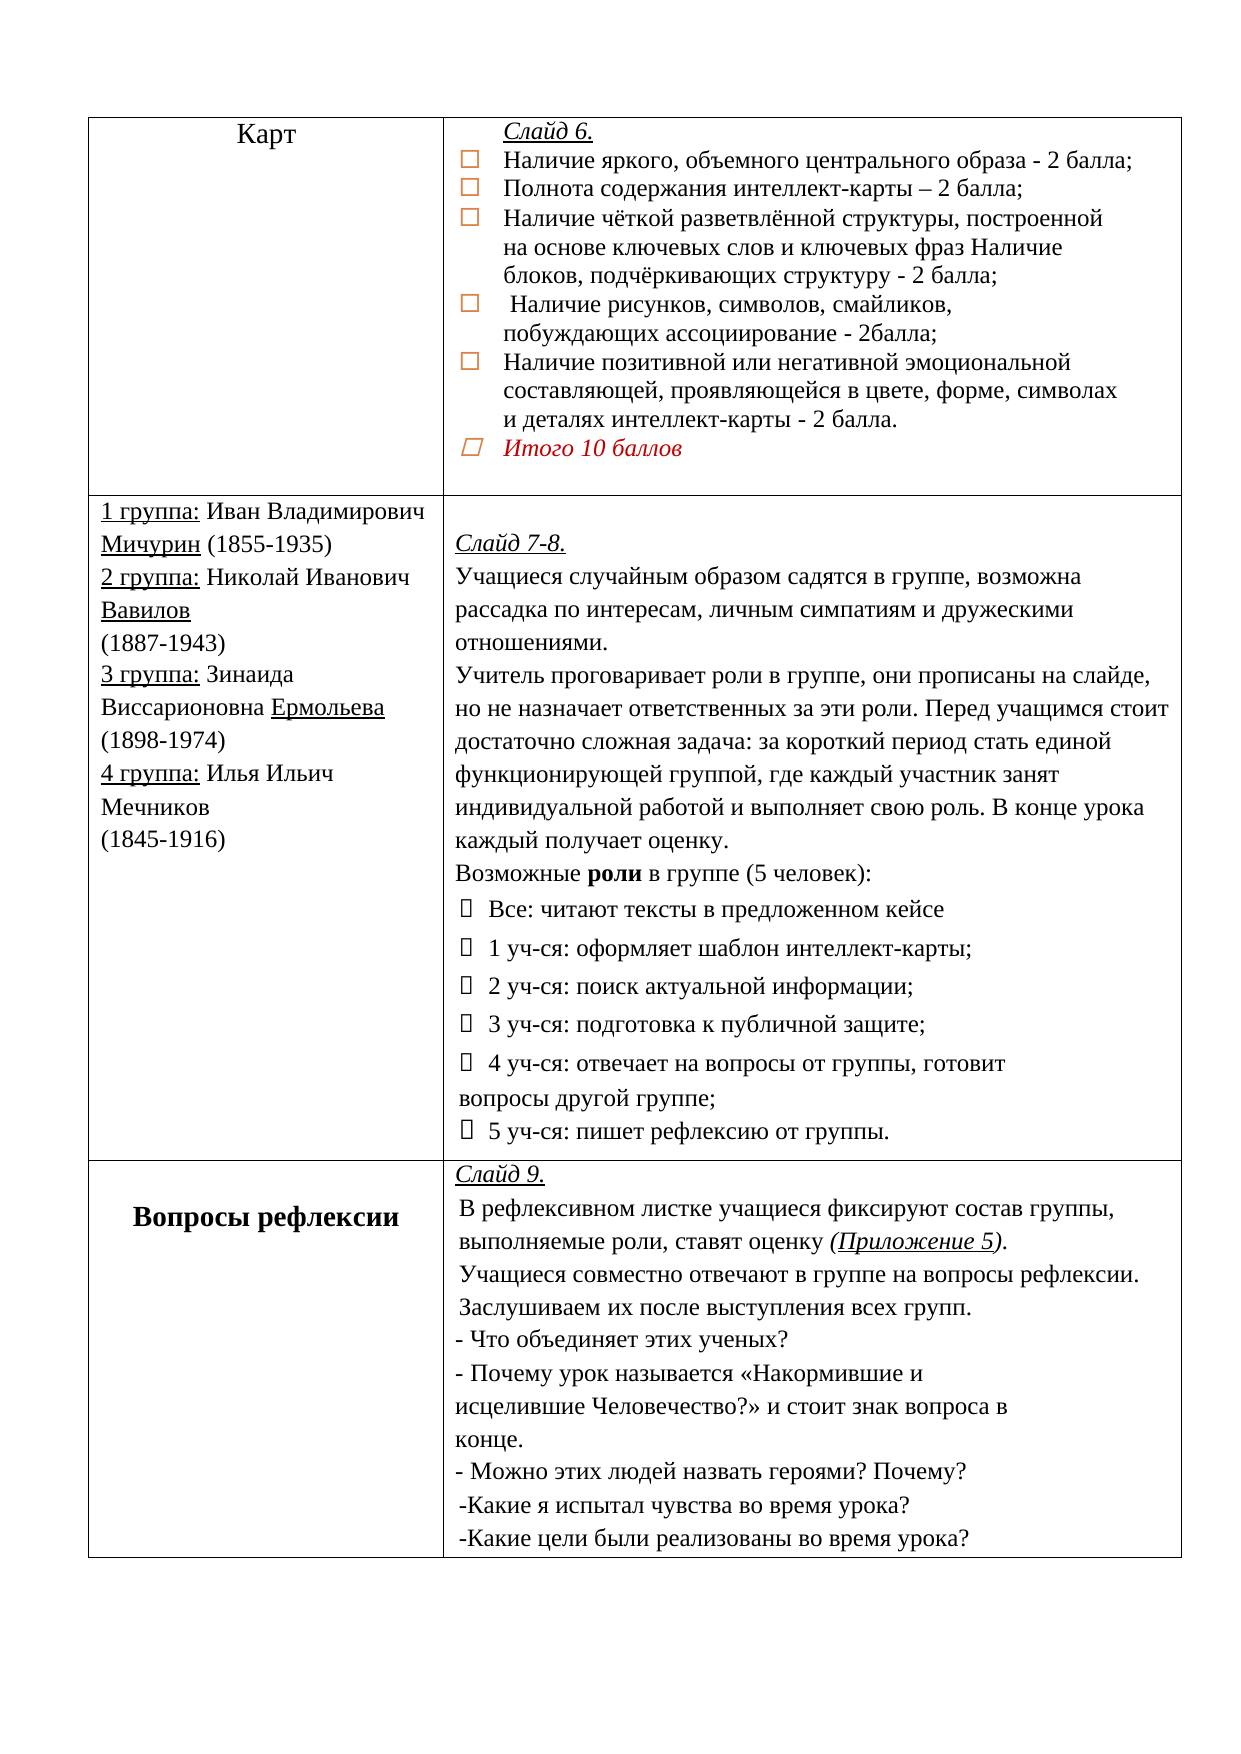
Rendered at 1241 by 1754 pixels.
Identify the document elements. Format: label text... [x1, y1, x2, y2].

table_cell Слайд 9. В рефлексивном листке учащиеся фиксируют состав группы, выполняемые роли, ставят оценку (Приложение 5). Учащиеся совместно отвечают в группе на вопросы рефлексии. Заслушиваем их после выступления всех групп. Что объединяет этих ученых? Почему урок называется «Накормившие и исцелившие Человечество?» и стоит знак вопроса в конце. Можно этих людей назвать героями? Почему? -Какие я испытал чувства во время урока? -Какие цели были реализованы во время урока? [444, 1161, 1181, 1557]
table_cell Вопросы рефлексии [89, 1161, 443, 1557]
table_cell группа: Иван Владимирович Мичурин (1855-1935) группа: Николай Иванович Вавилов (1887-1943) группа: Зинаида Виссарионовна Ермольева (1898-1974) группа: Илья Ильич Мечников (1845-1916) [89, 496, 443, 1160]
table_header Карт [89, 118, 443, 495]
table_cell Слайд 7-8. Учащиеся случайным образом садятся в группе, возможна рассадка по интересам, личным симпатиям и дружескими отношениями. Учитель проговаривает роли в группе, они прописаны на слайде, но не назначает ответственных за эти роли. Перед учащимся стоит достаточно сложная задача: за короткий период стать единой функционирующей группой, где каждый участник занят индивидуальной работой и выполняет свою роль. В конце урока каждый получает оценку. Возможные роли в группе (5 человек): Все: читают тексты в предложенном кейсе 1 уч-ся: оформляет шаблон интеллект-карты; 2 уч-ся: поиск актуальной информации; 3 уч-ся: подготовка к публичной защите; 4 уч-ся: отвечает на вопросы от группы, готовит вопросы другой группе; 5 уч-ся: пишет рефлексию от группы. [444, 496, 1181, 1160]
table_header Слайд 6. Наличие яркого, объемного центрального образа - 2 балла; Полнота содержания интеллект-карты – 2 балла; Наличие чёткой разветвлённой структуры, построенной на основе ключевых слов и ключевых фраз Наличие блоков, подчёркивающих структуру - 2 балла; Наличие рисунков, символов, смайликов, побуждающих ассоциирование - 2балла; Наличие позитивной или негативной эмоциональной составляющей, проявляющейся в цвете, форме, символах и деталях интеллект-карты - 2 балла. Итого 10 баллов [444, 118, 1181, 495]
